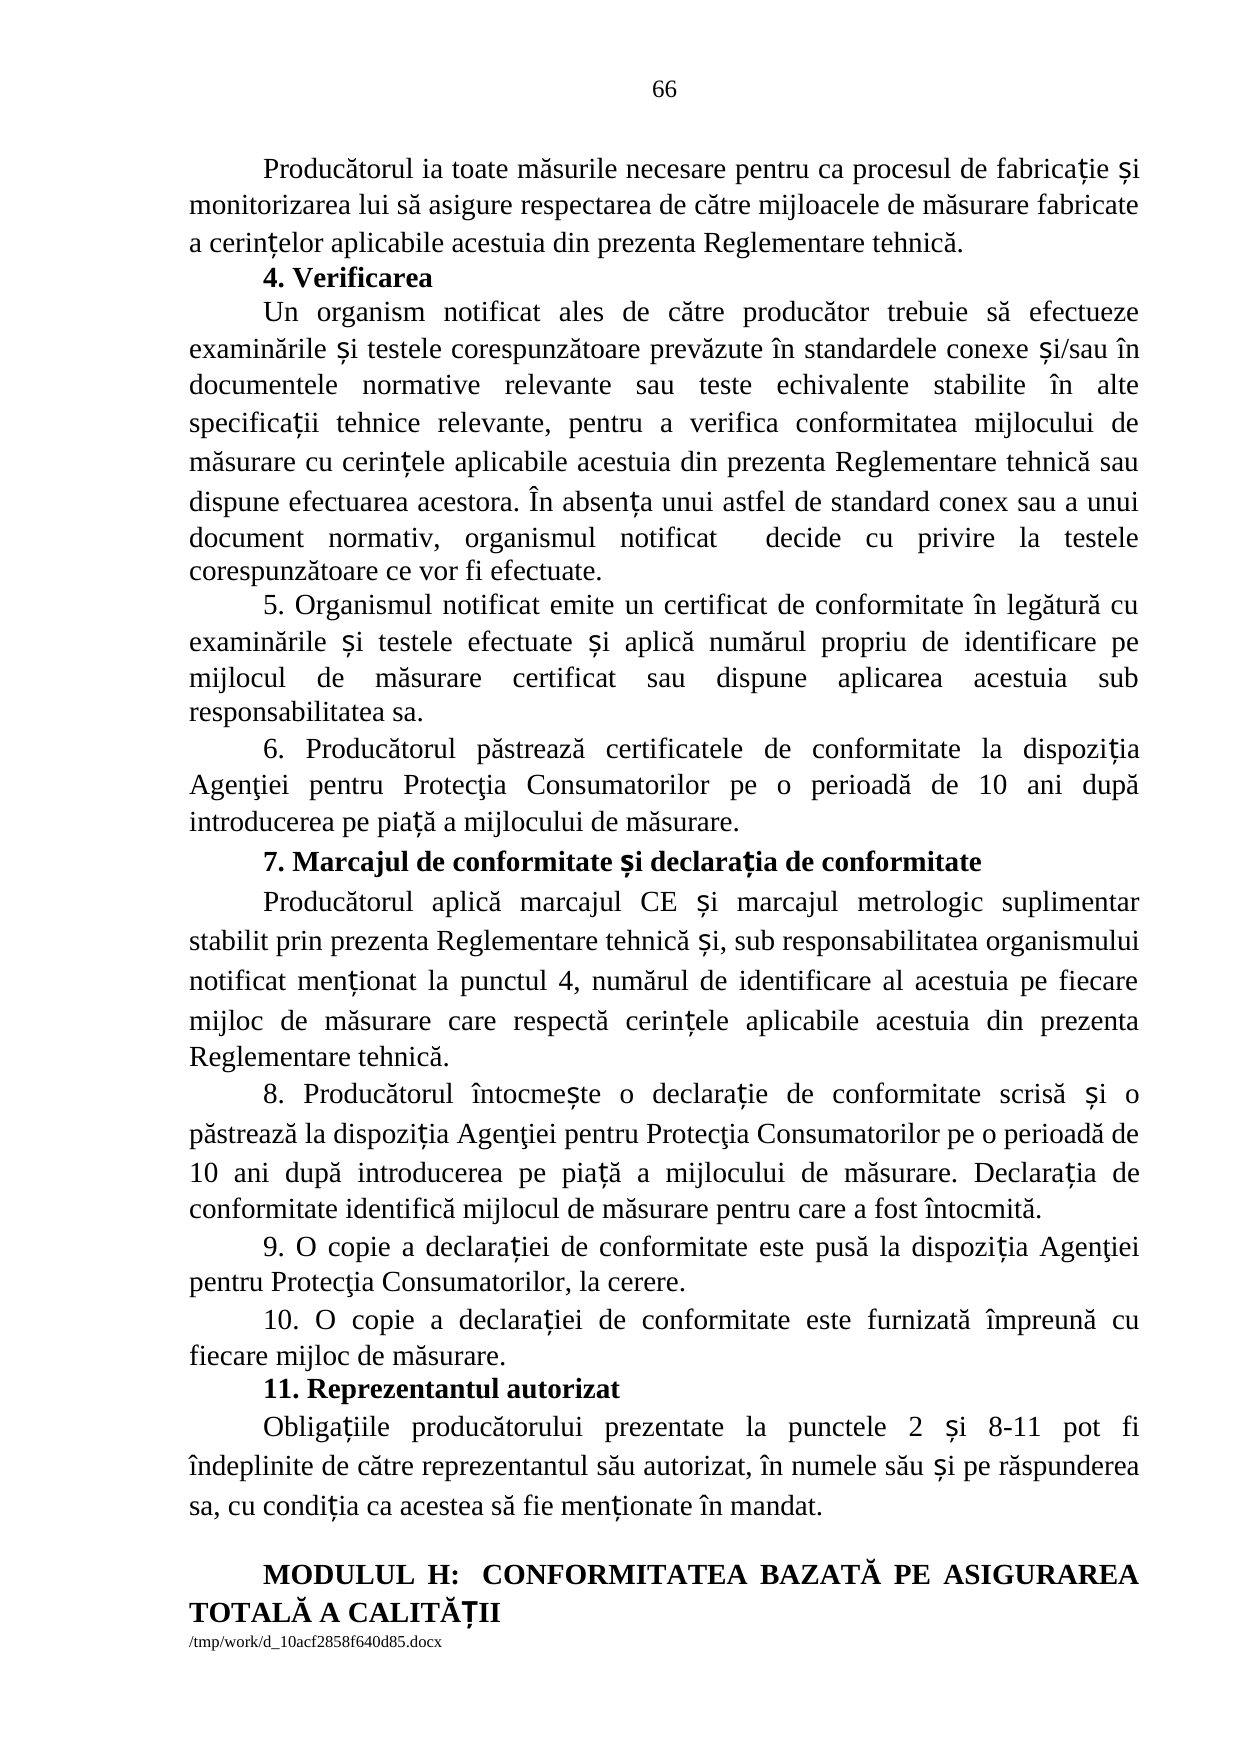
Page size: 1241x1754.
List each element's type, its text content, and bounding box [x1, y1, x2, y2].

text 9. O copie a declarației de conformitate este pusă la dispoziția Agenţiei pentru Protecţia Consumatorilor, la cerere. [189, 1225, 1140, 1298]
text MODULUL H: CONFORMITATEA BAZATĂ PE ASIGURAREA TOTALĂ A CALITĂȚII [189, 1557, 1140, 1631]
text Producătorul aplică marcajul CE și marcajul metrologic suplimentar stabilit prin prezenta Reglemеntare tehnică și, sub responsabilitatea organismului notificat menționat la punctul 4, numărul de identificare al acestuia pe fiecare mijloc de măsurare care respectă cerințele aplicabile acestuia din prezenta Reglementare tehnică. [189, 880, 1140, 1072]
text 4. Verificarea [189, 261, 1140, 294]
text Un organism notificat ales de către producător trebuie să efectueze examinările și testele corespunzătoare prevăzute în standardele conexe și/sau în documentele normative relevante sau teste echivalente stabilite în alte specificații tehnice relevante, pentru a verifica conformitatea mijlocului de măsurare cu cerințele aplicabile acestuia din prezenta Reglementare tehnică sau dispune efectuarea acestora. În absența unui astfel de standard conex sau a unui document normativ, organismul notificat decide cu privire la testele corespunzătoare ce vor fi efectuate. [189, 294, 1140, 587]
text 8. Producătorul întocmește o declarație de conformitate scrisă și o păstrează la dispoziția Agenţiei pentru Protecţia Consumatorilor pe o perioadă de 10 ani după introducerea pe piață a mijlocului de măsurare. Declarația de conformitate identifică mijlocul de măsurare pentru care a fost întocmită. [189, 1072, 1140, 1225]
text 7. Marcajul de conformitate și declarația de conformitate [189, 840, 1140, 880]
text Obligațiile producătorului prezentate la punctele 2 și 8-11 pot fi îndeplinite de către reprezentantul său autorizat, în numele său și pe răspunderea sa, cu condiția ca acestea să fie menționate în mandat. [189, 1405, 1140, 1524]
text 5. Organismul notificat emite un certificat de conformitate în legătură cu examinările și testele efectuate și aplică numărul propriu de identificare pe mijlocul de măsurare certificat sau dispune aplicarea acestuia sub responsabilitatea sa. [189, 587, 1140, 727]
text Producătorul ia toate măsurile necesare pentru ca procesul de fabricație și monitorizarea lui să asigure respectarea de către mijloacele de măsurare fabricate a cerințelor aplicabile acestuia din prezenta Reglementare tehnică. [189, 148, 1140, 261]
text 10. O copie a declarației de conformitate este furnizată împreună cu fiecare mijloc de măsurare. [189, 1298, 1140, 1371]
text 11. Reprezentantul autorizat [189, 1371, 1140, 1405]
text 6. Producătorul păstrează certificatele de conformitate la dispoziția Agenţiei pentru Protecţia Consumatorilor pe o perioadă de 10 ani după introducerea pe piață a mijlocului de măsurare. [189, 727, 1140, 840]
